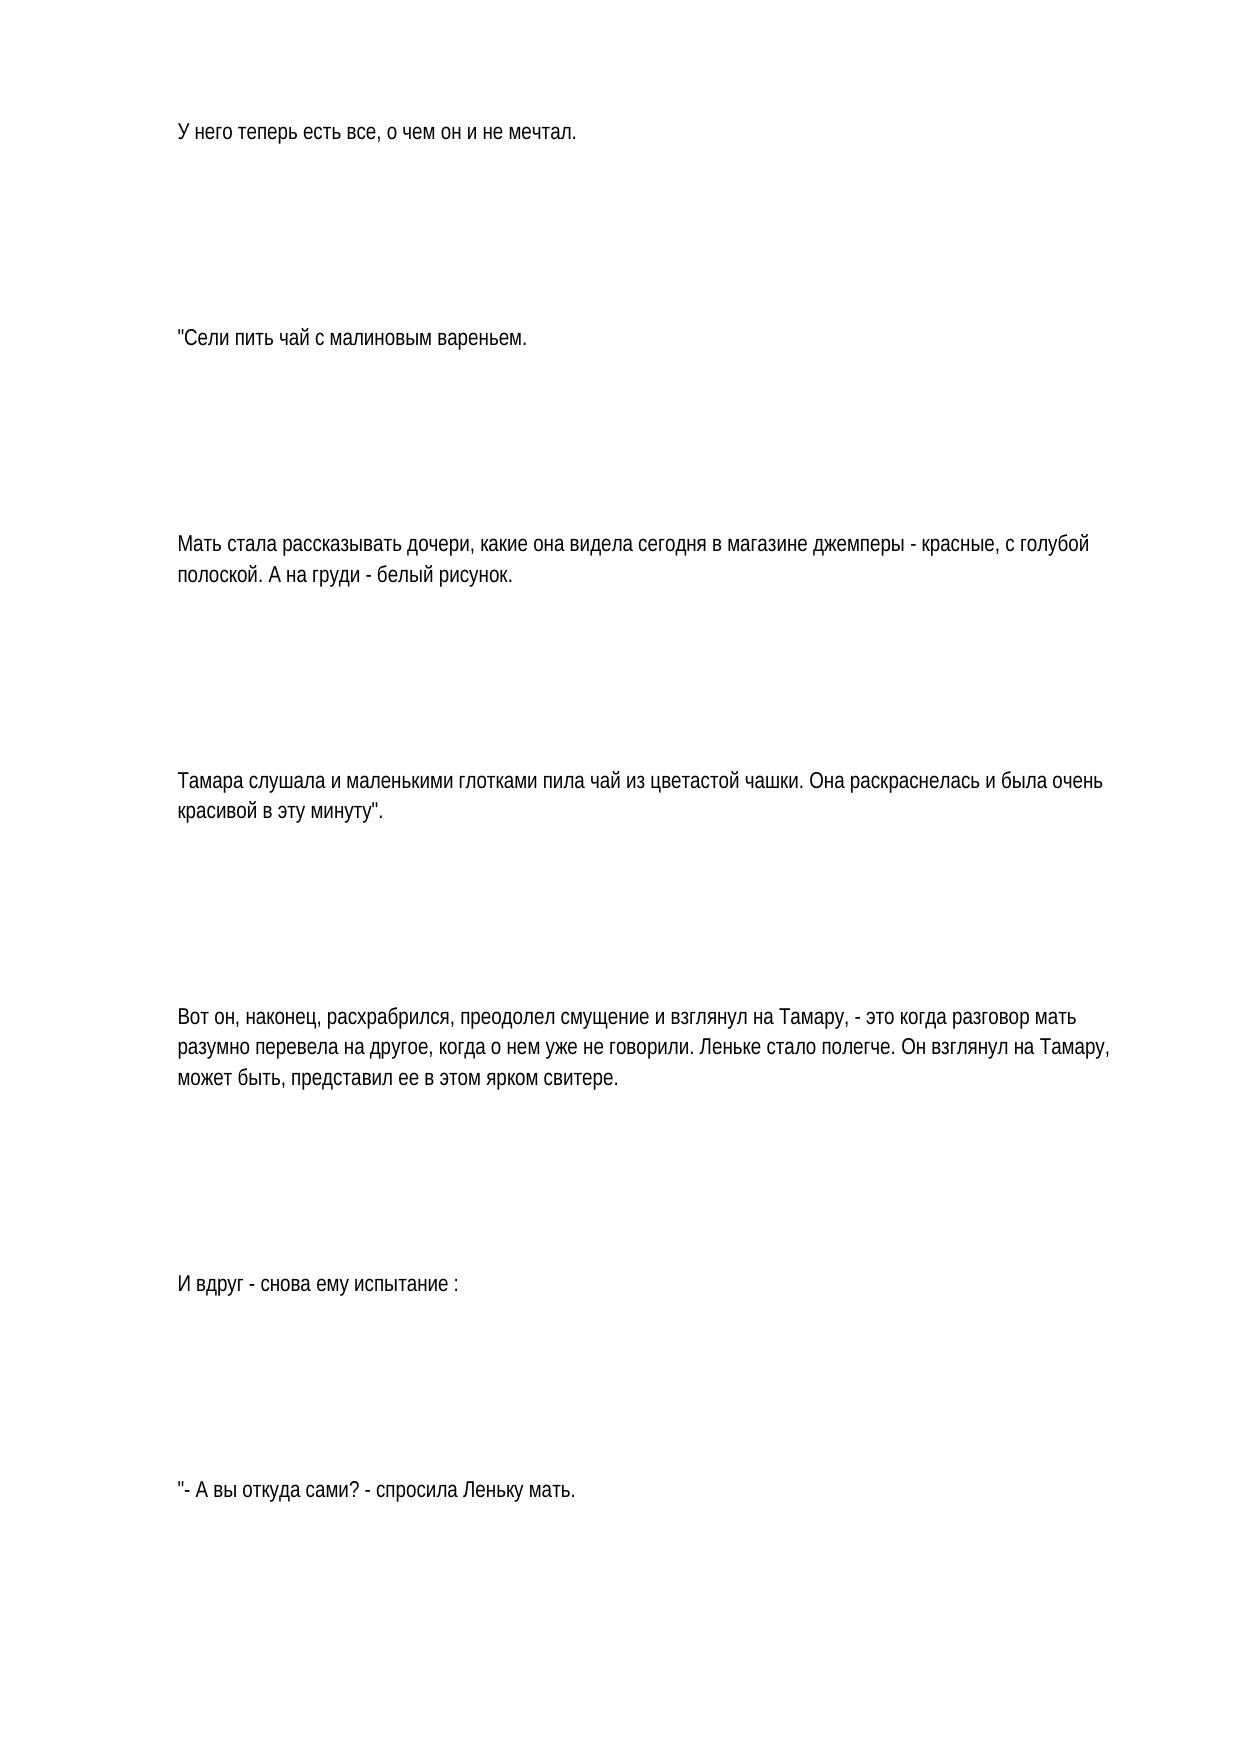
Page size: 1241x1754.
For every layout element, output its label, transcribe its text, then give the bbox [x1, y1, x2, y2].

text "Сели пить чай с малиновым вареньем. [177, 324, 1152, 351]
text Вот он, наконец, расхрабрился, преодолел смущение и взглянул на Тамару, - это когда разговор мать разумно перевела на другое, когда о нем уже не говорили. Леньке стало полегче. Он взглянул на Тамару, может быть, представил ее в этом ярком свитере. [177, 1003, 1152, 1090]
text "- А вы откуда сами? - спросила Леньку мать. [177, 1476, 1152, 1502]
text И вдруг - снова ему испытание : [177, 1270, 1152, 1296]
text Мать стала рассказывать дочери, какие она видела сегодня в магазине джемперы - красные, с голубой полоской. А на груди - белый рисунок. [177, 530, 1152, 587]
text У него теперь есть все, о чем он и не мечтал. [177, 118, 1152, 144]
text Тамара слушала и маленькими глотками пила чай из цветастой чашки. Она раскраснелась и была очень красивой в эту минуту". [177, 767, 1152, 823]
